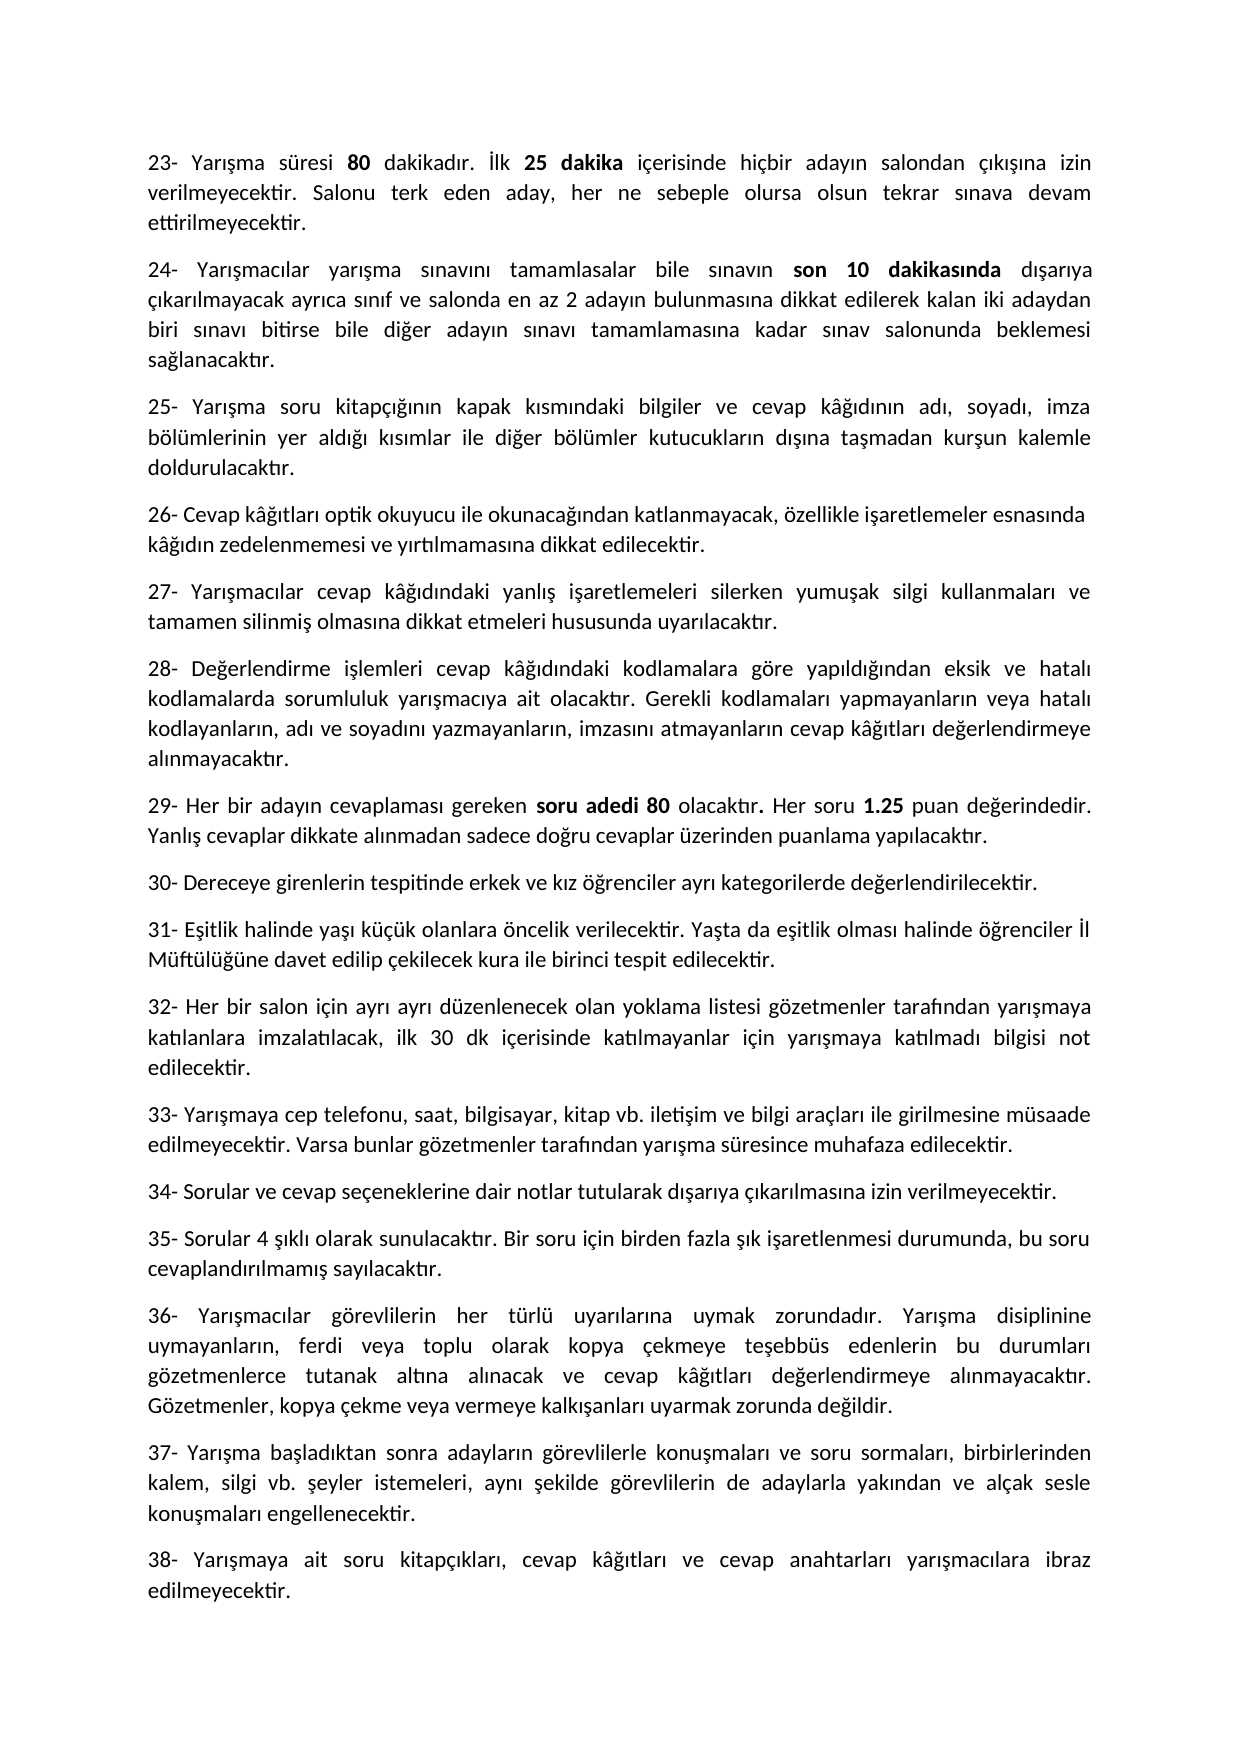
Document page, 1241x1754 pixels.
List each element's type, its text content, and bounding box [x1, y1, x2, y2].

text 32- Her bir salon için ayrı ayrı düzenlenecek olan yoklama listesi gözetmenler tarafından yarışmaya katılanlara imzalatılacak, ilk 30 dk içerisinde katılmayanlar için yarışmaya katılmadı bilgisi not edilecektir. [148, 992, 1093, 1081]
text 33- Yarışmaya cep telefonu, saat, bilgisayar, kitap vb. iletişim ve bilgi araçları ile girilmesine müsaade edilmeyecektir. Varsa bunlar gözetmenler tarafından yarışma süresince muhafaza edilecektir. [148, 1100, 1093, 1158]
text 31- Eşitlik halinde yaşı küçük olanlara öncelik verilecektir. Yaşta da eşitlik olması halinde öğrenciler İl Müftülüğüne davet edilip çekilecek kura ile birinci tespit edilecektir. [148, 915, 1093, 973]
text 30- Dereceye girenlerin tespitinde erkek ve kız öğrenciler ayrı kategorilerde değerlendirilecektir. [148, 868, 1093, 896]
text 24- Yarışmacılar yarışma sınavını tamamlasalar bile sınavın son 10 dakikasında dışarıya çıkarılmayacak ayrıca sınıf ve salonda en az 2 adayın bulunmasına dikkat edilerek kalan iki adaydan biri sınavı bitirse bile diğer adayın sınavı tamamlamasına kadar sınav salonunda beklemesi sağlanacaktır. [148, 255, 1093, 373]
text 29- Her bir adayın cevaplaması gereken soru adedi 80 olacaktır. Her soru 1.25 puan değerindedir. Yanlış cevaplar dikkate alınmadan sadece doğru cevaplar üzerinden puanlama yapılacaktır. [148, 791, 1093, 849]
text 27- Yarışmacılar cevap kâğıdındaki yanlış işaretlemeleri silerken yumuşak silgi kullanmaları ve tamamen silinmiş olmasına dikkat etmeleri hususunda uyarılacaktır. [148, 577, 1093, 635]
text 23- Yarışma süresi 80 dakikadır. İlk 25 dakika içerisinde hiçbir adayın salondan çıkışına izin verilmeyecektir. Salonu terk eden aday, her ne sebeple olursa olsun tekrar sınava devam ettirilmeyecektir. [148, 148, 1093, 236]
text 34- Sorular ve cevap seçeneklerine dair notlar tutularak dışarıya çıkarılmasına izin verilmeyecektir. [148, 1177, 1093, 1205]
text 37- Yarışma başladıktan sonra adayların görevlilerle konuşmaları ve soru sormaları, birbirlerinden kalem, silgi vb. şeyler istemeleri, aynı şekilde görevlilerin de adaylarla yakından ve alçak sesle konuşmaları engellenecektir. [148, 1438, 1093, 1527]
text 35- Sorular 4 şıklı olarak sunulacaktır. Bir soru için birden fazla şık işaretlenmesi durumunda, bu soru cevaplandırılmamış sayılacaktır. [148, 1224, 1093, 1282]
text 25- Yarışma soru kitapçığının kapak kısmındaki bilgiler ve cevap kâğıdının adı, soyadı, imza bölümlerinin yer aldığı kısımlar ile diğer bölümler kutucukların dışına taşmadan kurşun kalemle doldurulacaktır. [148, 392, 1093, 481]
text 38- Yarışmaya ait soru kitapçıkları, cevap kâğıtları ve cevap anahtarları yarışmacılara ibraz edilmeyecektir. [148, 1546, 1093, 1604]
text 26- Cevap kâğıtları optik okuyucu ile okunacağından katlanmayacak, özellikle işaretlemeler esnasında kâğıdın zedelenmemesi ve yırtılmamasına dikkat edilecektir. [148, 500, 1093, 558]
text 36- Yarışmacılar görevlilerin her türlü uyarılarına uymak zorundadır. Yarışma disiplinine uymayanların, ferdi veya toplu olarak kopya çekmeye teşebbüs edenlerin bu durumları gözetmenlerce tutanak altına alınacak ve cevap kâğıtları değerlendirmeye alınmayacaktır. Gözetmenler, kopya çekme veya vermeye kalkışanları uyarmak zorunda değildir. [148, 1301, 1093, 1419]
text 28- Değerlendirme işlemleri cevap kâğıdındaki kodlamalara göre yapıldığından eksik ve hatalı kodlamalarda sorumluluk yarışmacıya ait olacaktır. Gerekli kodlamaları yapmayanların veya hatalı kodlayanların, adı ve soyadını yazmayanların, imzasını atmayanların cevap kâğıtları değerlendirmeye alınmayacaktır. [148, 654, 1093, 772]
